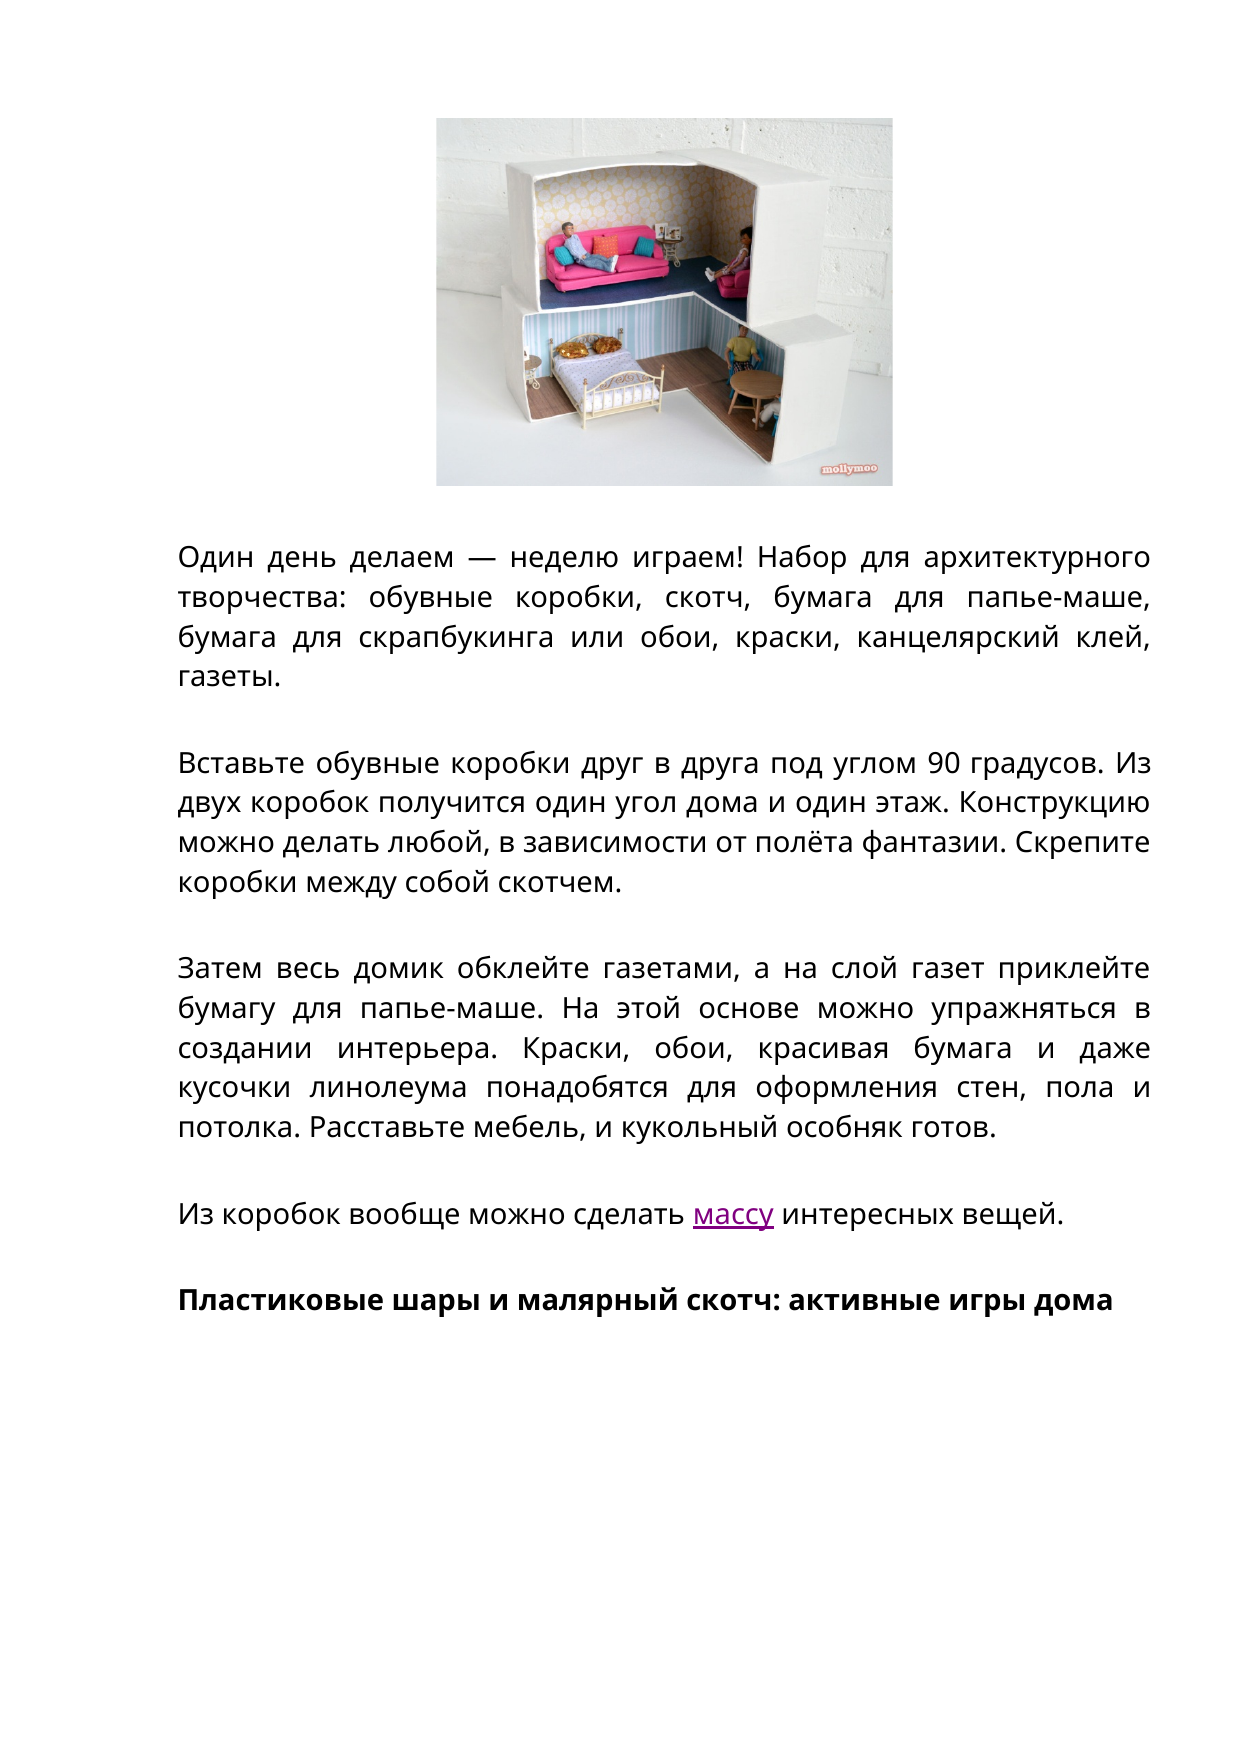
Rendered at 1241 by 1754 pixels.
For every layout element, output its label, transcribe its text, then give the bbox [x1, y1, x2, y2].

picture [436, 118, 893, 486]
text Вставьте обувные коробки друг в друга под углом 90 градусов. Из двух коробок получится один угол дома и один этаж. Конструкцию можно делать любой, в зависимости от полёта фантазии. Скрепите коробки между собой скотчем. [177, 742, 1152, 901]
subtitle Пластиковые шары и малярный скотч: активные игры дома [177, 1279, 1152, 1319]
text Затем весь домик обклейте газетами, а на слой газет приклейте бумагу для папье-маше. На этой основе можно упражняться в создании интерьера. Краски, обои, красивая бумага и даже кусочки линолеума понадобятся для оформления стен, пола и потолка. Расставьте мебель, и кукольный особняк готов. [177, 948, 1152, 1146]
text Один день делаем — неделю играем! Набор для архитектурного творчества: обувные коробки, скотч, бумага для папье-маше, бумага для скрапбукинга или обои, краски, канцелярский клей, газеты. [177, 536, 1152, 695]
text Из коробок вообще можно сделать массу интересных вещей. [177, 1193, 1152, 1233]
